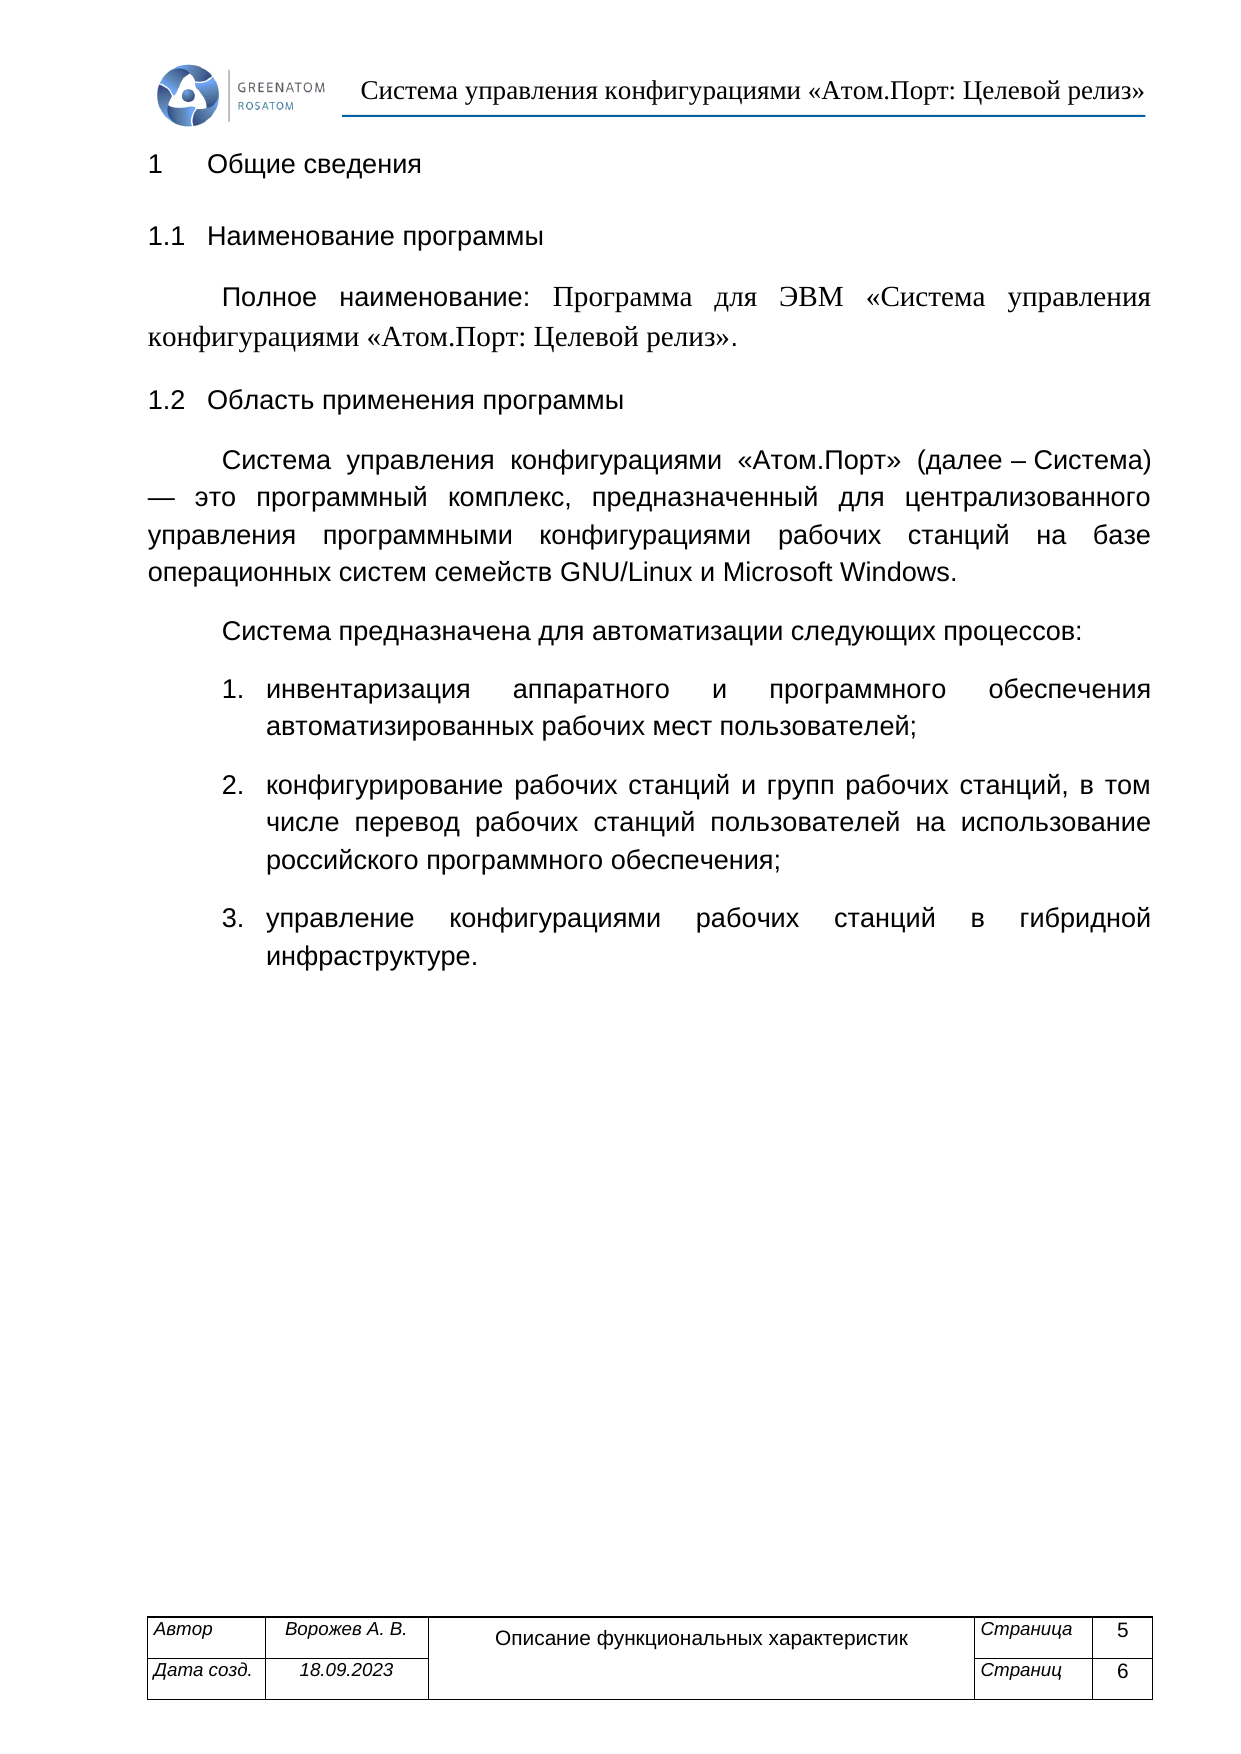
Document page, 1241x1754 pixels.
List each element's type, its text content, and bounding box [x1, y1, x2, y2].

list управление конфигурациями рабочих станций в гибридной инфраструктуре. [222, 902, 1152, 971]
text Полное наименование: . [148, 279, 1152, 353]
text Система управления конфигурациями «Атом.Порт» (далее – Система) — это программный комплекс, предназначенный для централизованного управления программными конфигурациями рабочих станций на базе операционных систем семейств GNU/Linux и Microsoft Windows. [148, 444, 1152, 587]
list конфигурирование рабочих станций и групп рабочих станций, в том числе перевод рабочих станций пользователей на использование российского программного обеспечения; [222, 769, 1152, 875]
list инвентаризация аппаратного и программного обеспечения автоматизированных рабочих мест пользователей; [222, 673, 1152, 742]
text Общие сведения [148, 148, 1134, 179]
text Система предназначена для автоматизации следующих процессов: [148, 614, 1152, 646]
text Наименование программы [148, 219, 1134, 251]
text Область применения программы [148, 384, 1134, 416]
picture [142, 50, 332, 139]
